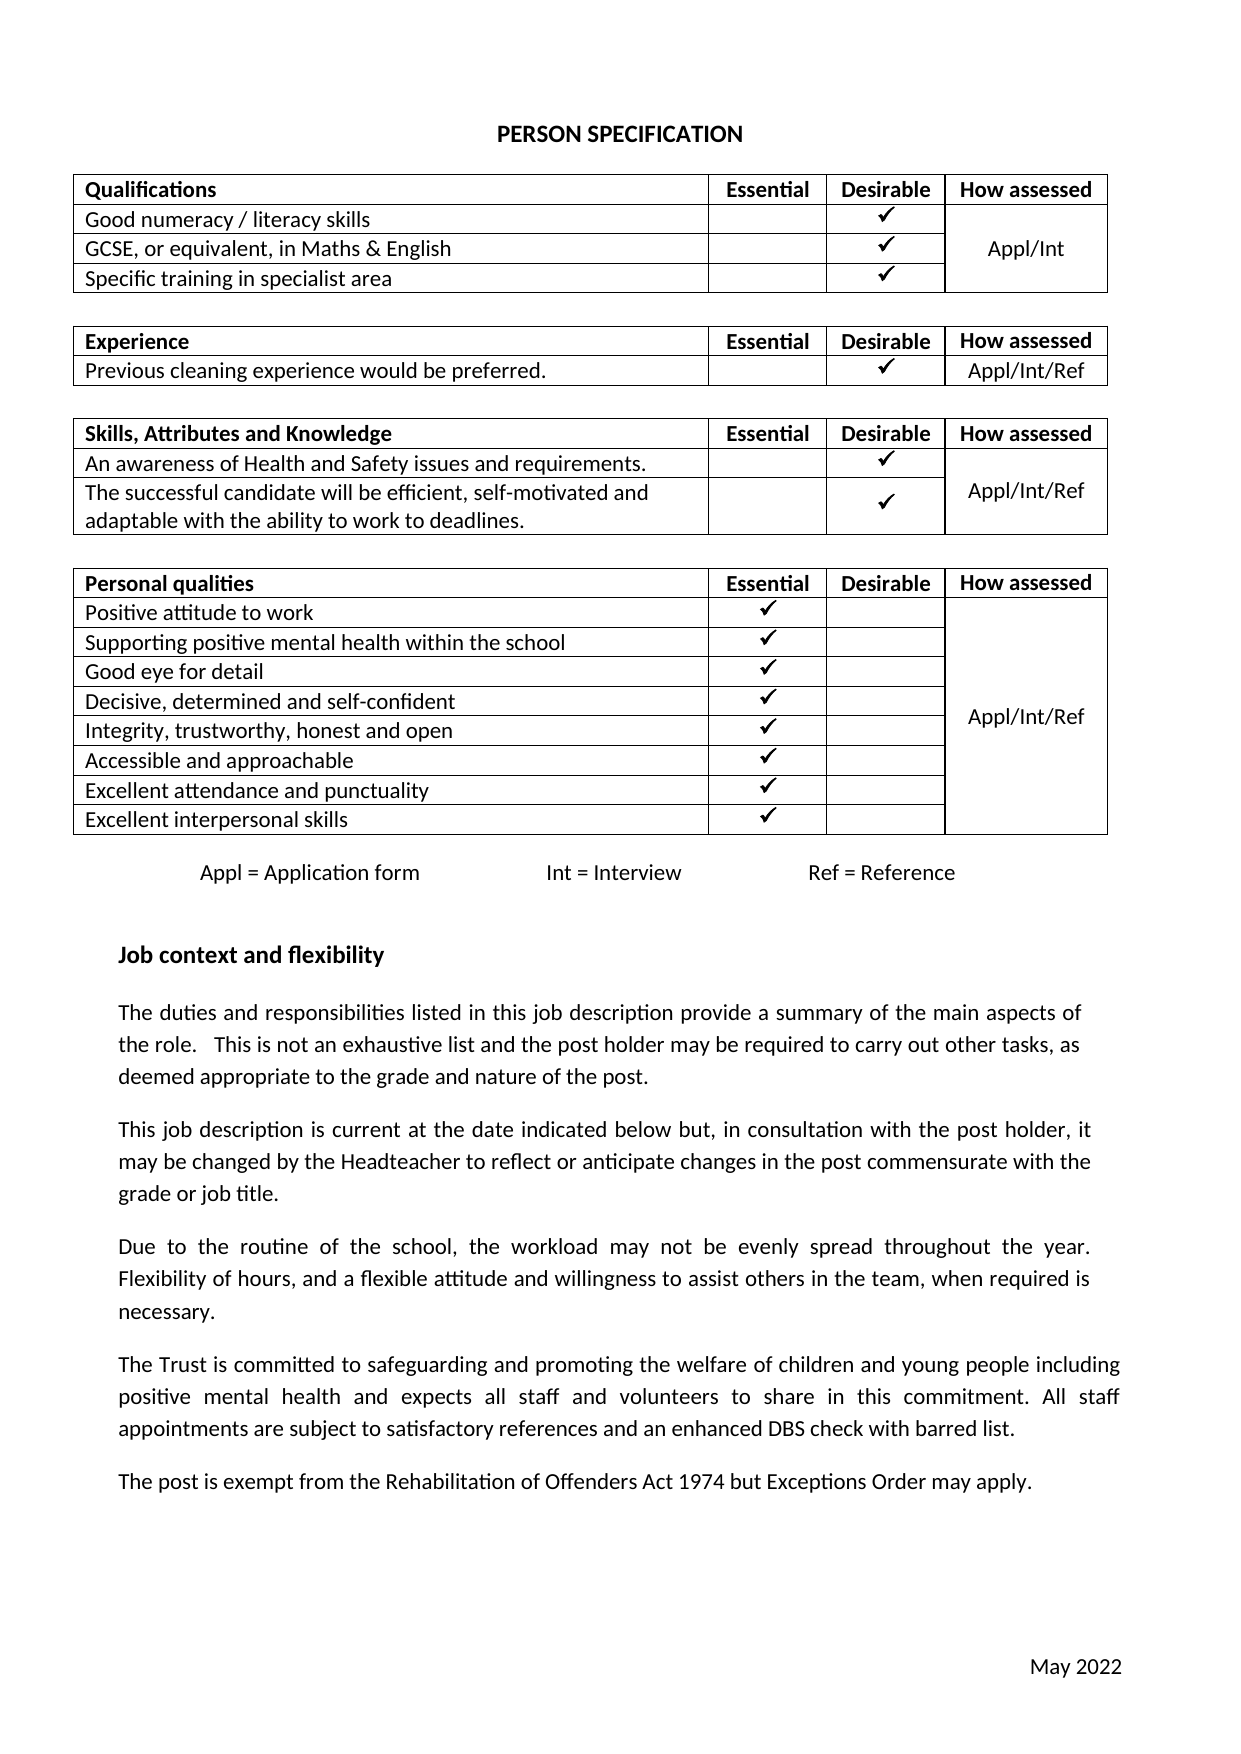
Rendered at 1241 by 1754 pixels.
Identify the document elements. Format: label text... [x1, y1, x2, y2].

table_header Personal qualities [74, 569, 708, 597]
table_header Desirable [827, 327, 944, 355]
table_cell [709, 805, 826, 834]
table_cell [709, 657, 826, 686]
table_header Skills, Attributes and Knowledge [74, 419, 708, 447]
table_cell [827, 746, 944, 774]
table_cell [827, 687, 944, 715]
table_header Qualifications [74, 175, 708, 203]
table_cell [827, 264, 944, 292]
text PERSON SPECIFICATION [118, 118, 1122, 149]
table_header Ref = Reference [797, 858, 1092, 886]
table_cell An awareness of Health and Safety issues and requirements. [74, 449, 708, 477]
table_cell Excellent attendance and punctuality [74, 776, 708, 804]
table_cell [827, 776, 944, 804]
table_cell Accessible and approachable [74, 746, 708, 774]
table_header Desirable [827, 175, 944, 203]
table_header Desirable [827, 569, 944, 597]
table_cell Supporting positive mental health within the school [74, 628, 708, 656]
table_cell [709, 478, 826, 534]
table_header Appl = Application form [118, 858, 431, 886]
table_header Essential [709, 419, 826, 447]
text Job context and flexibility [118, 939, 1083, 969]
table_cell [709, 264, 826, 292]
table_cell Integrity, trustworthy, honest and open [74, 716, 708, 745]
table_cell Appl/Int/Ref [946, 356, 1107, 385]
table_cell [827, 598, 944, 627]
table_cell [709, 598, 826, 627]
table_cell [827, 205, 944, 233]
table_cell Specific training in specialist area [74, 264, 708, 292]
table_header How assessed [946, 419, 1107, 447]
table_header Essential [709, 327, 826, 355]
table_cell [709, 234, 826, 263]
table_header Int = Interview [431, 858, 797, 886]
text The Trust is committed to safeguarding and promoting the welfare of children and young people including positive mental health and expects all staff and volunteers to share in this commitment. All staff appointments are subject to satisfactory references and an enhanced DBS check with barred list. [118, 1350, 1122, 1442]
table_cell [827, 716, 944, 745]
table_cell [827, 628, 944, 656]
table_cell [827, 449, 944, 477]
table_cell [709, 205, 826, 233]
table_cell [827, 657, 944, 686]
table_cell Good eye for detail [74, 657, 708, 686]
table_header Experience [74, 327, 708, 355]
table_cell [709, 449, 826, 477]
table_header How assessed [946, 327, 1107, 355]
table_cell Excellent interpersonal skills [74, 805, 708, 834]
table_cell Previous cleaning experience would be preferred. [74, 356, 708, 385]
table_header Desirable [827, 419, 944, 447]
table_cell [709, 746, 826, 774]
table_cell GCSE, or equivalent, in Maths & English [74, 234, 708, 263]
table_cell [827, 805, 944, 834]
table_cell [709, 356, 826, 385]
table_cell Positive attitude to work [74, 598, 708, 627]
table_cell The successful candidate will be efficient, self-motivated and adaptable with the ability to work to deadlines. [74, 478, 708, 534]
text Due to the routine of the school, the workload may not be evenly spread throughout the year. Flexibility of hours, and a flexible attitude and willingness to assist others in the team, when required is necessary. [118, 1232, 1093, 1325]
table_header How assessed [946, 175, 1107, 203]
text The post is exempt from the Rehabilitation of Offenders Act 1974 but Exceptions Order may apply. [118, 1467, 1122, 1495]
table_cell [709, 628, 826, 656]
table_cell Good numeracy / literacy skills [74, 205, 708, 233]
text The duties and responsibilities listed in this job description provide a summary of the main aspects of the role. This is not an exhaustive list and the post holder may be required to carry out other tasks, as deemed appropriate to the grade and nature of the post. [118, 998, 1083, 1090]
table_header How assessed [946, 569, 1107, 597]
table_header Essential [709, 569, 826, 597]
table_cell Appl/Int/Ref [946, 598, 1107, 834]
table_cell Decisive, determined and self-confident [74, 687, 708, 715]
text This job description is current at the date indicated below but, in consultation with the post holder, it may be changed by the Headteacher to reflect or anticipate changes in the post commensurate with the grade or job title. [118, 1115, 1093, 1207]
table_header Essential [709, 175, 826, 203]
table_cell [709, 716, 826, 745]
table_cell [827, 234, 944, 263]
table_cell [709, 776, 826, 804]
table_cell Appl/Int [946, 205, 1107, 292]
table_cell [827, 478, 944, 534]
table_cell [827, 356, 944, 385]
table_cell [709, 687, 826, 715]
table_cell Appl/Int/Ref [946, 449, 1107, 534]
